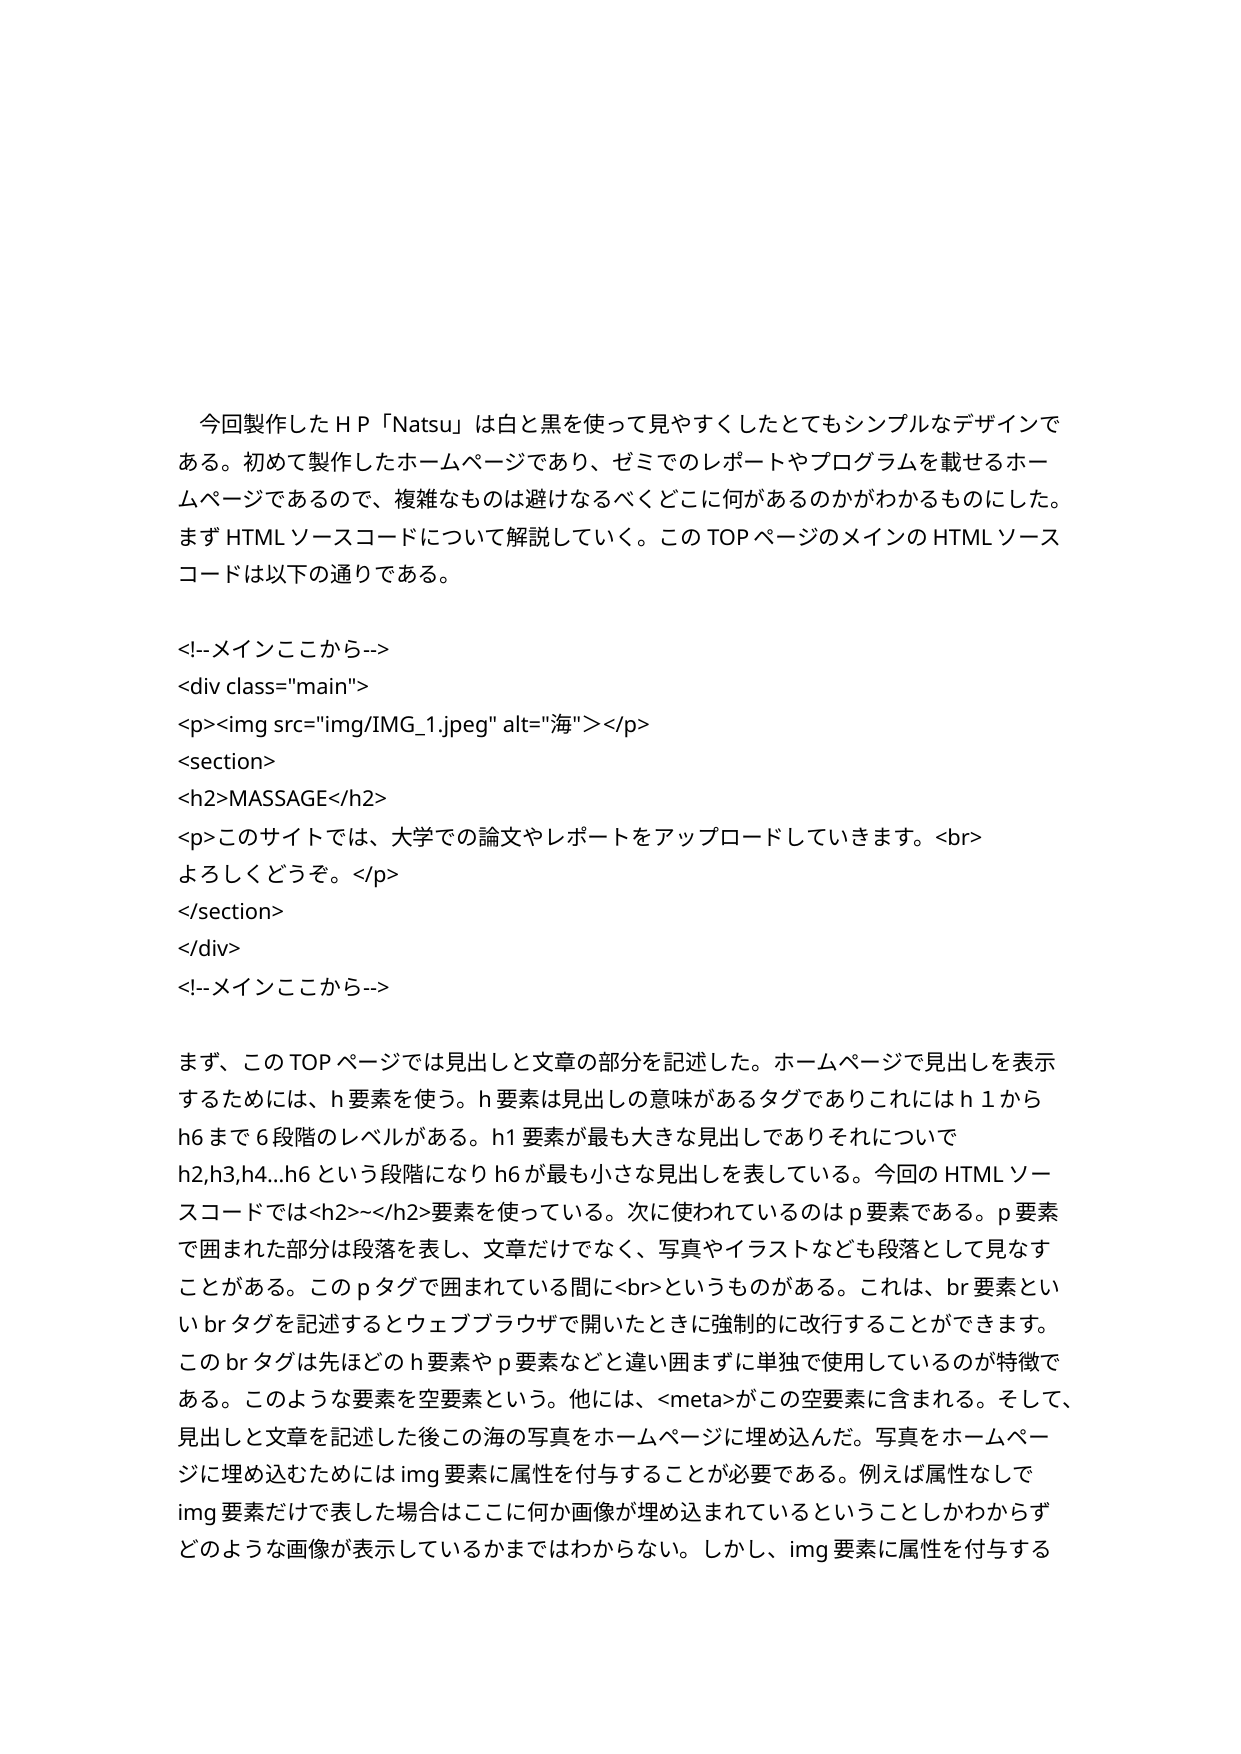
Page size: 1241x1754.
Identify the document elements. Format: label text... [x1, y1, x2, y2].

text よろしくどうぞ。</p> [177, 854, 1063, 892]
text <section> [177, 742, 1063, 779]
text <div class="main"> [177, 667, 1063, 704]
text <h2>MASSAGE</h2> [177, 779, 1063, 817]
text </section> [177, 892, 1063, 929]
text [177, 1042, 1063, 1567]
text <!--メインここから--> [177, 967, 1063, 1004]
text <!--メインここから--> [177, 629, 1063, 667]
text 今回製作したH P「Natsu」は白と黒を使って見やすくしたとてもシンプルなデザインである。初めて製作したホームページであり、ゼミでのレポートやプログラムを載せるホームページであるので、複雑なものは避けなるべくどこに何があるのかがわかるものにした。まずHTMLソースコードについて解説していく。このTOPページのメインのHTMLソースコードは以下の通りである。 [177, 404, 1063, 592]
text <p><img src="img/IMG_1.jpeg" alt="海"＞</p> [177, 704, 1063, 742]
text <p>このサイトでは、大学での論文やレポートをアップロードしていきます。<br> [177, 817, 1063, 854]
text </div> [177, 929, 1063, 967]
